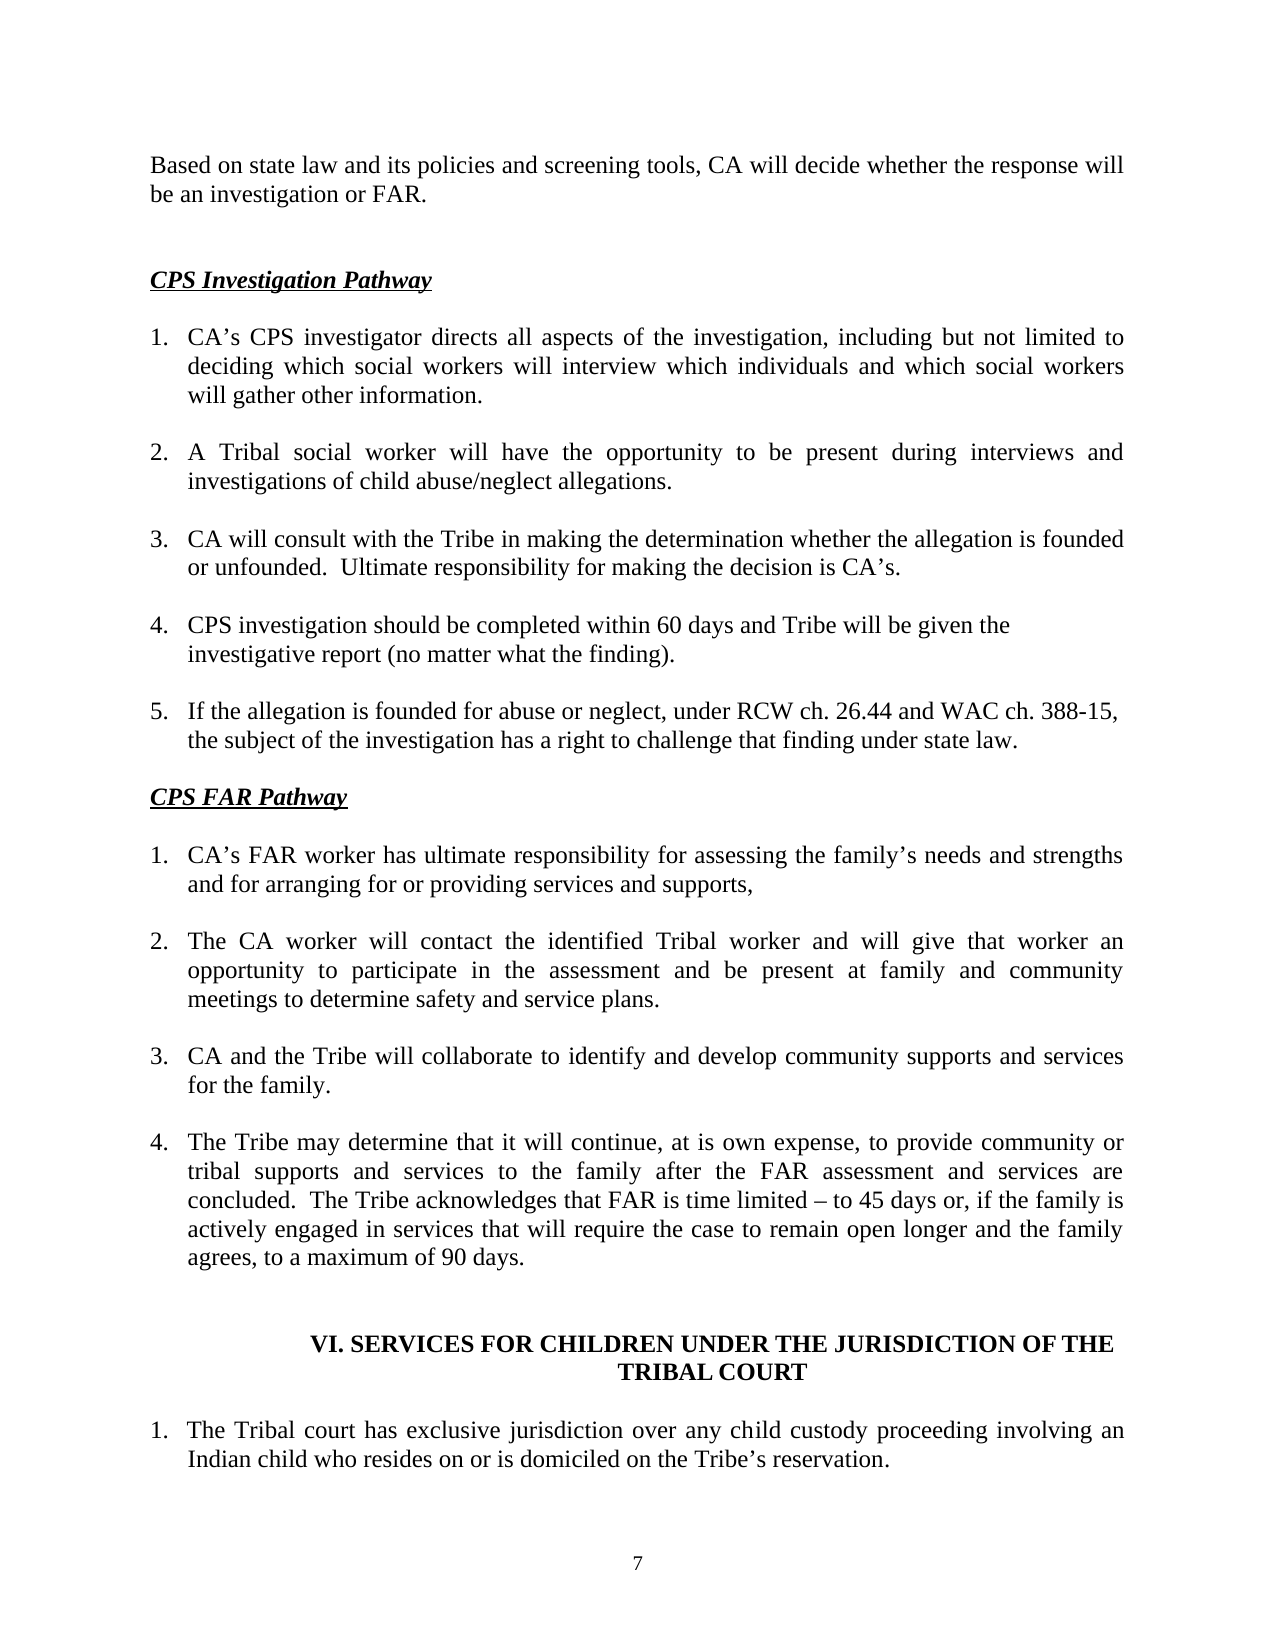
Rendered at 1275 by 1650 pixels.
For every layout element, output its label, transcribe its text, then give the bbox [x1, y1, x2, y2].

list A Tribal social worker will have the opportunity to be present during interviews and investigations of child abuse/neglect allegations. [150, 437, 1125, 495]
list CA will consult with the Tribe in making the determination whether the allegation is founded or unfounded. Ultimate responsibility for making the decision is CA’s. [150, 524, 1125, 581]
text CPS Investigation Pathway [150, 265, 1125, 294]
text 1. The Tribal court has exclusive jurisdiction over any child custody proceeding involving an Indian child who resides on or is domiciled on the Tribe’s reservation. [150, 1415, 1125, 1472]
list CA and the Tribe will collaborate to identify and develop community supports and services for the family. [150, 1041, 1125, 1099]
subtitle VI. services FOR CHILDREN UNDER THE JURISDICTION OF THE TRIBAL Court [300, 1329, 1125, 1386]
list If the allegation is founded for abuse or neglect, under RCW ch. 26.44 and WAC ch. 388-15, the subject of the investigation has a right to challenge that finding under state law. [150, 696, 1125, 754]
text Based on state law and its policies and screening tools, CA will decide whether the response will be an investigation or FAR. [150, 150, 1125, 207]
list The Tribe may determine that it will continue, at is own expense, to provide community or tribal supports and services to the family after the FAR assessment and services are concluded. The Tribe acknowledges that FAR is time limited – to 45 days or, if the family is actively engaged in services that will require the case to remain open longer and the family agrees, to a maximum of 90 days. [150, 1127, 1125, 1271]
list CPS investigation should be completed within 60 days and Tribe will be given the investigative report (no matter what the finding). [150, 610, 1125, 667]
text CPS FAR Pathway [150, 782, 1125, 811]
list CA’s CPS investigator directs all aspects of the investigation, including but not limited to deciding which social workers will interview which individuals and which social workers will gather other information. [150, 322, 1125, 409]
list CA’s FAR worker has ultimate responsibility for assessing the family’s needs and strengths and for arranging for or providing services and supports, [150, 840, 1125, 897]
list The CA worker will contact the identified Tribal worker and will give that worker an opportunity to participate in the assessment and be present at family and community meetings to determine safety and service plans. [150, 926, 1125, 1012]
